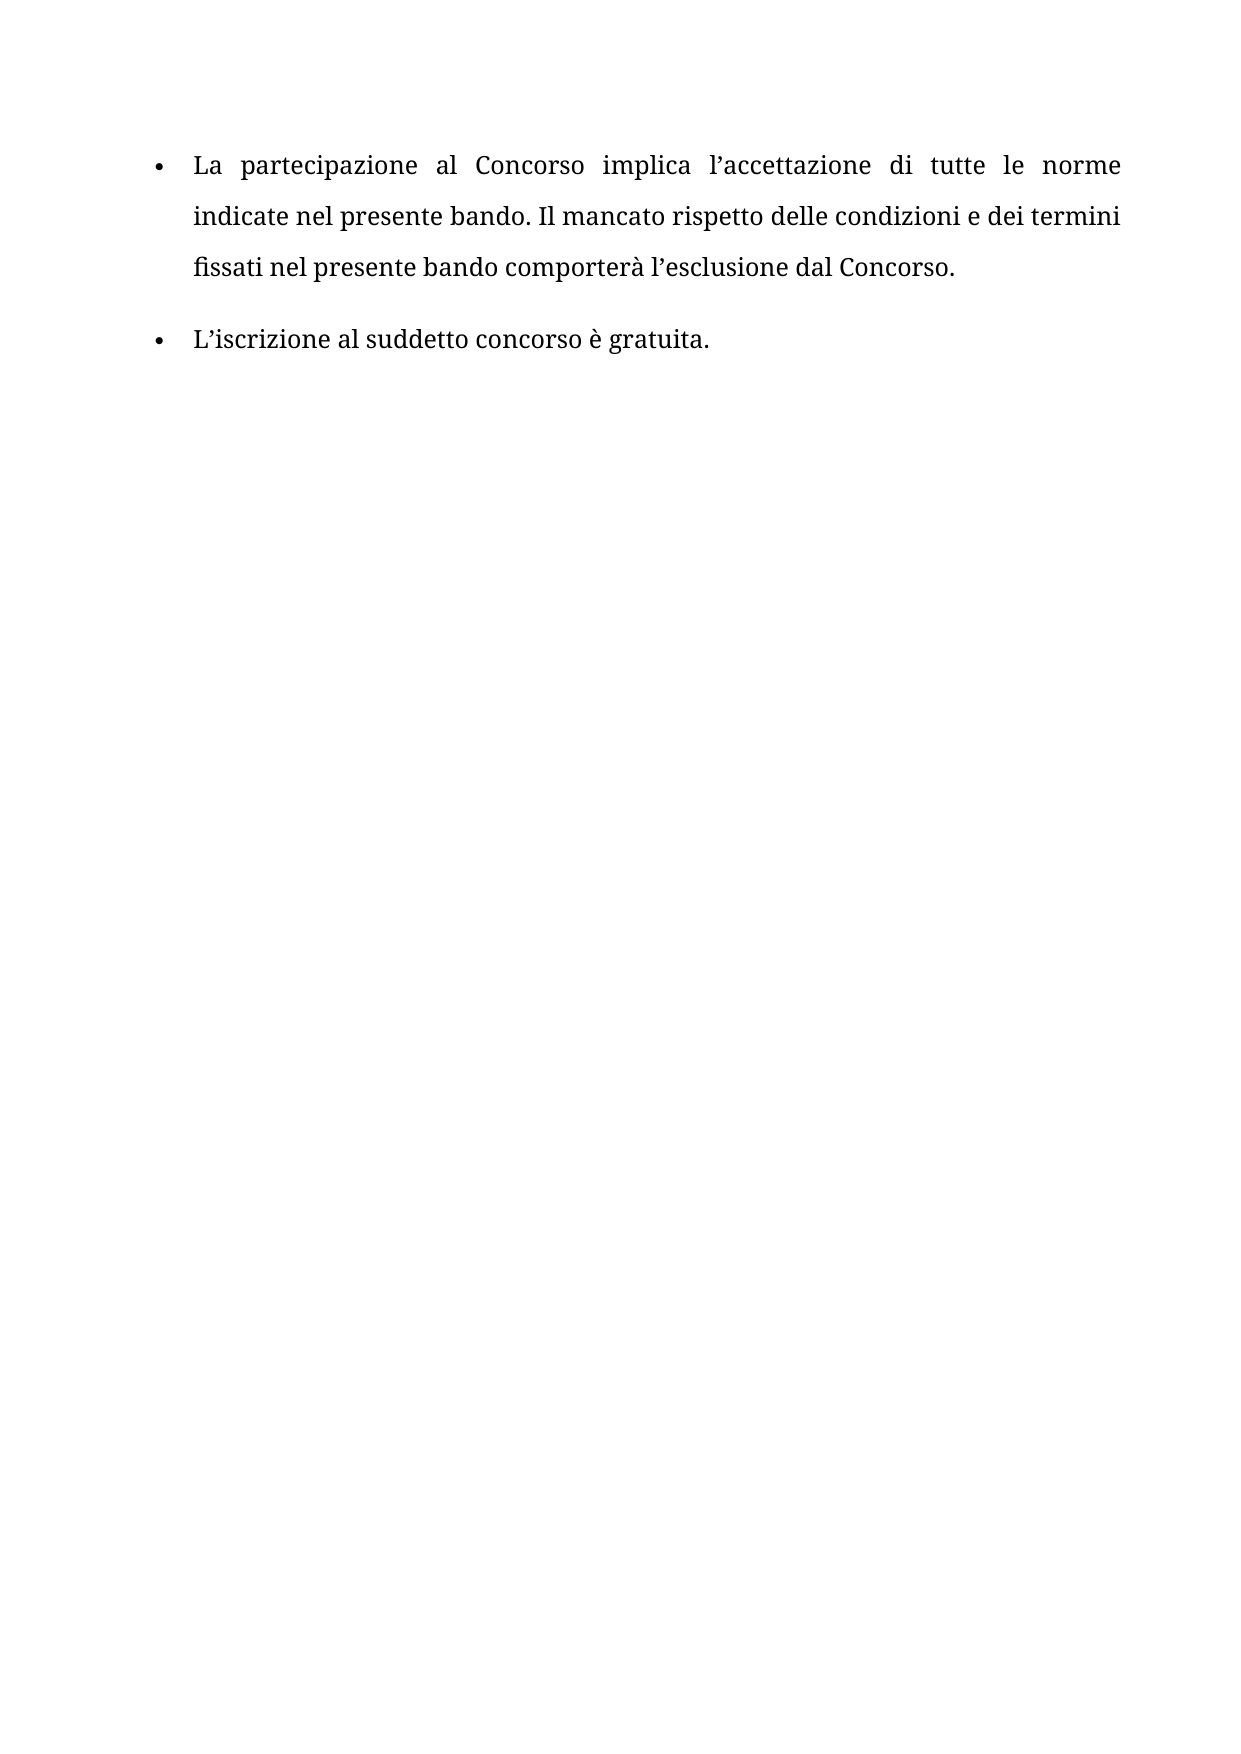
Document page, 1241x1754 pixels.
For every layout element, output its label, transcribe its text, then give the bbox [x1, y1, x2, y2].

list L’iscrizione al suddetto concorso è gratuita. [156, 322, 1122, 356]
list La partecipazione al Concorso implica l’accettazione di tutte le norme indicate nel presente bando. Il mancato rispetto delle condizioni e dei termini fissati nel presente bando comporterà l’esclusione dal Concorso. [156, 148, 1122, 284]
